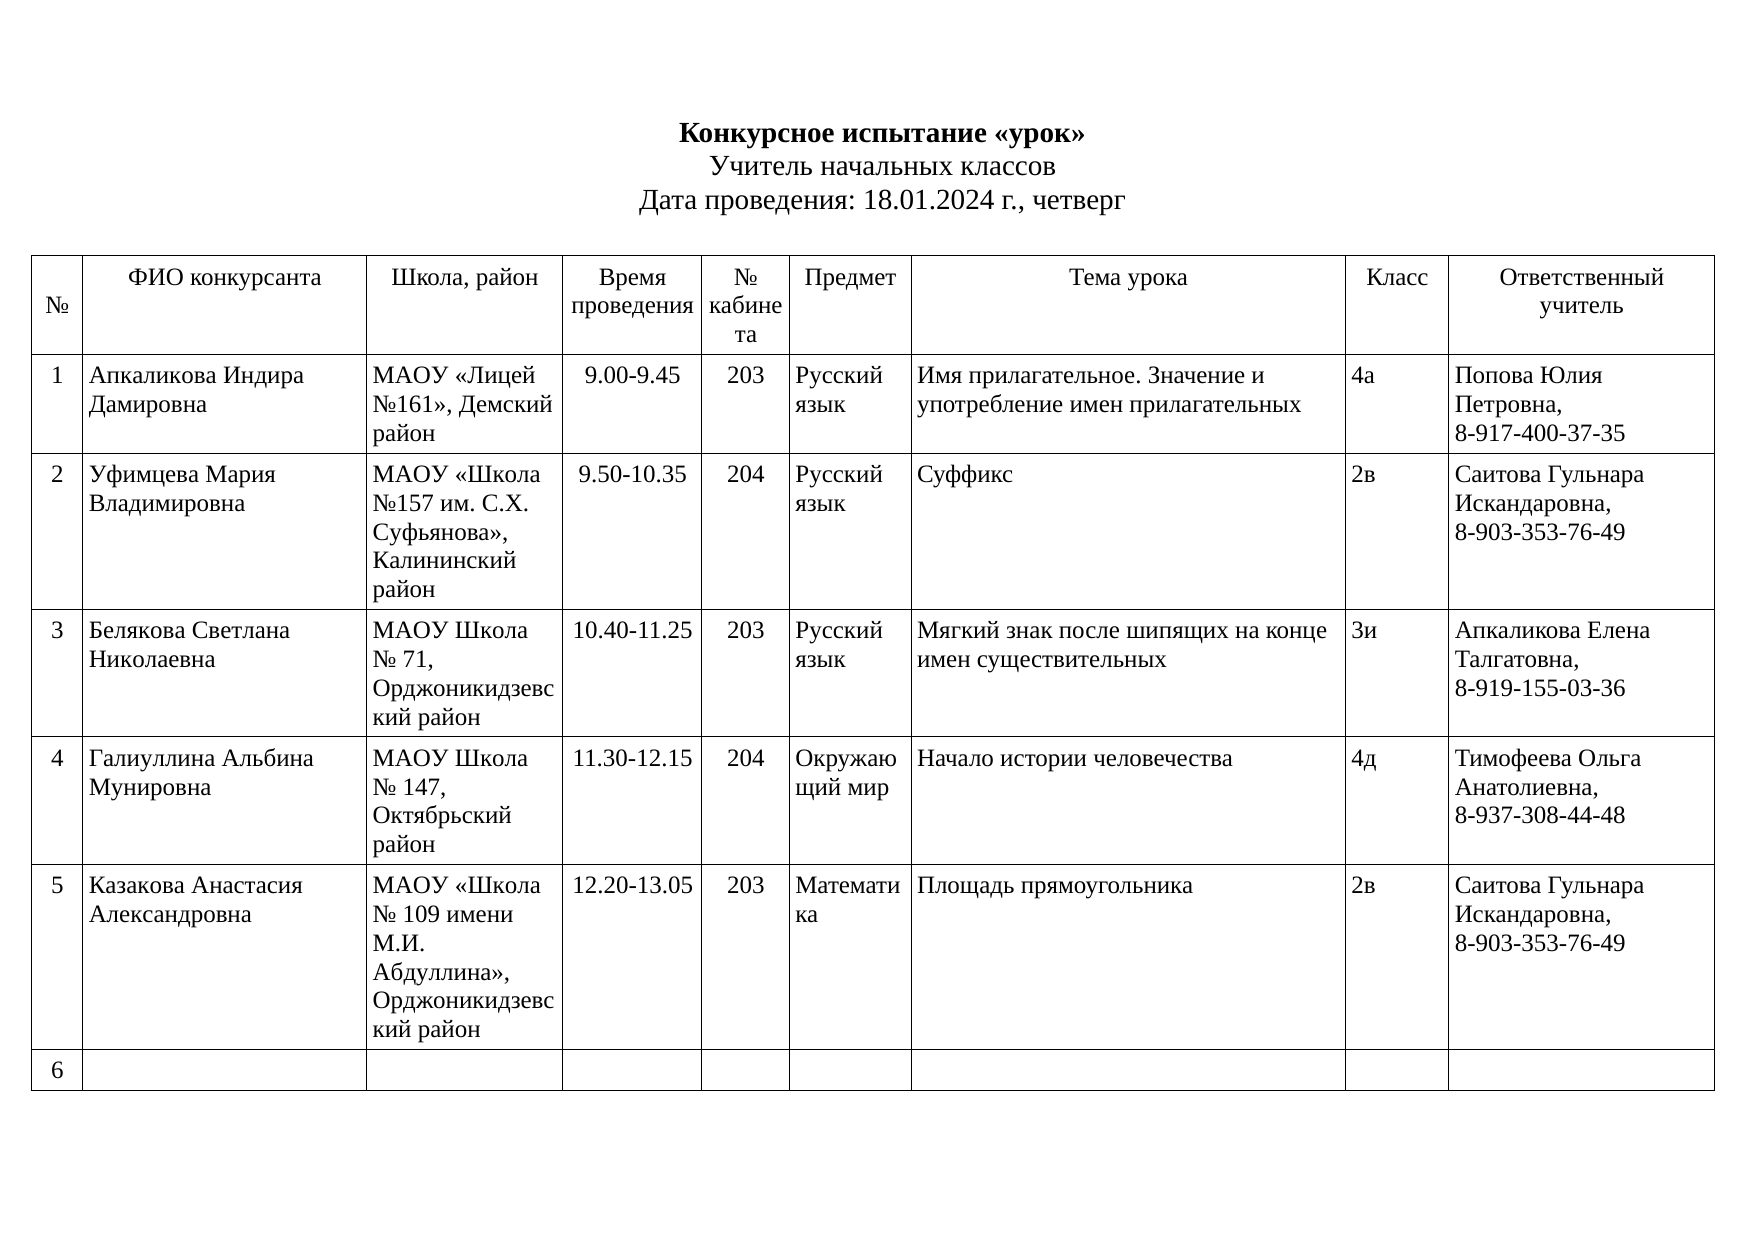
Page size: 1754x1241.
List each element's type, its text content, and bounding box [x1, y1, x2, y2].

table_cell МАОУ «Школа №157 им. С.Х. Суфьянова», Калининский район [367, 454, 562, 609]
table_cell 203 [702, 865, 789, 1049]
table_cell 1 [32, 355, 82, 452]
text Учитель начальных классов [37, 148, 1727, 182]
table_header Предмет [790, 256, 911, 354]
table_cell 203 [702, 610, 789, 736]
table_cell [563, 1050, 701, 1090]
table_cell Имя прилагательное. Значение и употребление имен прилагательных [912, 355, 1345, 452]
table_cell [83, 1050, 366, 1090]
table_cell 2в [1346, 865, 1448, 1049]
table_header № кабинета [702, 256, 789, 354]
table_cell 9.00-9.45 [563, 355, 701, 452]
table_cell Апкаликова Елена Талгатовна, 8-919-155-03-36 [1449, 610, 1714, 736]
table_cell Белякова Светлана Николаевна [83, 610, 366, 736]
table_cell Саитова Гульнара Искандаровна, 8-903-353-76-49 [1449, 454, 1714, 609]
table_cell 3 [32, 610, 82, 736]
table_cell 2в [1346, 454, 1448, 609]
table_cell 4а [1346, 355, 1448, 452]
table_cell Галиуллина Альбина Мунировна [83, 737, 366, 864]
table_header Тема урока [912, 256, 1345, 354]
table_cell 10.40-11.25 [563, 610, 701, 736]
table_cell 204 [702, 454, 789, 609]
table_cell 5 [32, 865, 82, 1049]
table_cell МАОУ «Лицей №161», Демский район [367, 355, 562, 452]
table_cell Начало истории человечества [912, 737, 1345, 864]
table_cell МАОУ Школа № 147, Октябрьский район [367, 737, 562, 864]
table_cell Площадь прямоугольника [912, 865, 1345, 1049]
table_cell Апкаликова Индира Дамировна [83, 355, 366, 452]
table_cell Саитова Гульнара Искандаровна, 8-903-353-76-49 [1449, 865, 1714, 1049]
table_header Класс [1346, 256, 1448, 354]
table_cell 4 [32, 737, 82, 864]
subtitle Конкурсное испытание «урок» [37, 115, 1727, 148]
table_cell Суффикс [912, 454, 1345, 609]
table_cell 6 [32, 1050, 82, 1090]
table_cell [702, 1050, 789, 1090]
table_cell [1449, 1050, 1714, 1090]
table_cell Уфимцева Мария Владимировна [83, 454, 366, 609]
table_cell Русский язык [790, 454, 911, 609]
table_header ФИО конкурсанта [83, 256, 366, 354]
table_header Время проведения [563, 256, 701, 354]
table_cell [790, 1050, 911, 1090]
table_cell Казакова Анастасия Александровна [83, 865, 366, 1049]
table_cell Тимофеева Ольга Анатолиевна, 8-937-308-44-48 [1449, 737, 1714, 864]
table_cell 11.30-12.15 [563, 737, 701, 864]
table_cell 3и [1346, 610, 1448, 736]
table_cell 12.20-13.05 [563, 865, 701, 1049]
table_cell Окружающий мир [790, 737, 911, 864]
subtitle Дата проведения: 18.01.2024 г., четверг [37, 182, 1727, 215]
table_cell [1346, 1050, 1448, 1090]
table_cell 204 [702, 737, 789, 864]
table_cell 203 [702, 355, 789, 452]
table_header Ответственный учитель [1449, 256, 1714, 354]
table_cell МАОУ Школа № 71, Орджоникидзевский район [367, 610, 562, 736]
table_cell [912, 1050, 1345, 1090]
table_cell Математика [790, 865, 911, 1049]
table_cell 2 [32, 454, 82, 609]
table_cell Русский язык [790, 355, 911, 452]
table_cell МАОУ «Школа № 109 имени М.И. Абдуллина», Орджоникидзевский район [367, 865, 562, 1049]
table_cell [367, 1050, 562, 1090]
table_cell 4д [1346, 737, 1448, 864]
table_header № [32, 256, 82, 354]
table_header Школа, район [367, 256, 562, 354]
table_cell Попова Юлия Петровна, 8-917-400-37-35 [1449, 355, 1714, 452]
table_cell Русский язык [790, 610, 911, 736]
table_cell Мягкий знак после шипящих на конце имен существительных [912, 610, 1345, 736]
table_cell 9.50-10.35 [563, 454, 701, 609]
